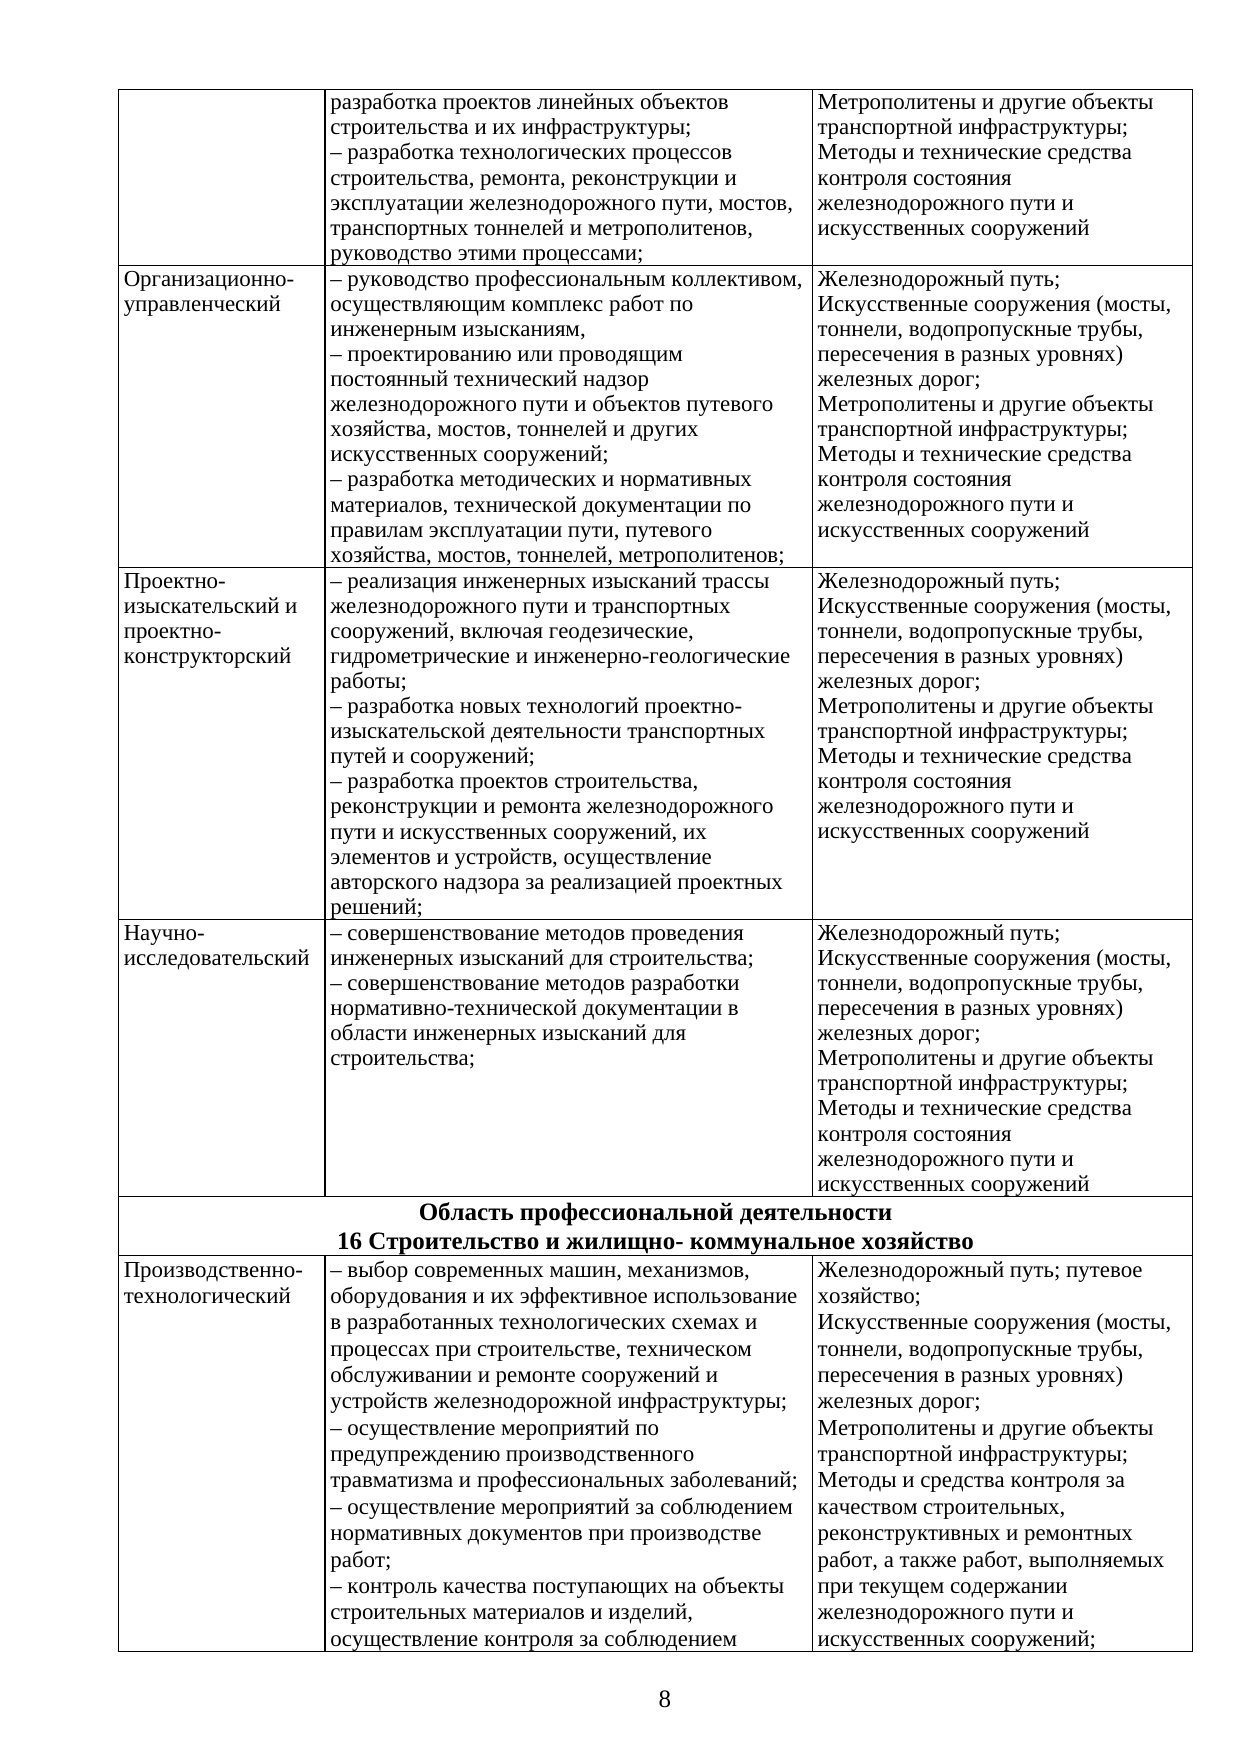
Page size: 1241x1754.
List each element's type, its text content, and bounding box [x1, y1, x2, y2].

table_cell – совершенствование методов проведения инженерных изысканий для строительства; – совершенствование методов разработки нормативно-технической документации в области инженерных изысканий для строительства; [326, 920, 812, 1196]
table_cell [119, 90, 324, 265]
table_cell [813, 90, 1192, 265]
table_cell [326, 1256, 812, 1651]
table_cell Организационно-управленческий [119, 266, 324, 567]
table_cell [326, 90, 812, 265]
table_cell Область профессиональной деятельности 16 Строительство и жилищно- коммунальное хозяйство [119, 1197, 1192, 1255]
table_cell – руководство профессиональным коллективом, осуществляющим комплекс работ по инженерным изысканиям, – проектированию или проводящим постоянный технический надзор железнодорожного пути и объектов путевого хозяйства, мостов, тоннелей и других искусственных сооружений; – разработка методических и нормативных материалов, технической документации по правилам эксплуатации пути, путевого хозяйства, мостов, тоннелей, метрополитенов; [326, 266, 812, 567]
table_cell – реализация инженерных изысканий трассы железнодорожного пути и транспортных сооружений, включая геодезические, гидрометрические и инженерно-геологические работы; – разработка новых технологий проектно-изыскательской деятельности транспортных путей и сооружений; – разработка проектов строительства, реконструкции и ремонта железнодорожного пути и искусственных сооружений, их элементов и устройств, осуществление авторского надзора за реализацией проектных решений; [326, 568, 812, 919]
table_cell Проектно-изыскательский и проектно-конструкторский [119, 568, 324, 919]
table_cell Научно-исследовательский [119, 920, 324, 1196]
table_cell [813, 1256, 1192, 1651]
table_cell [119, 1256, 324, 1651]
